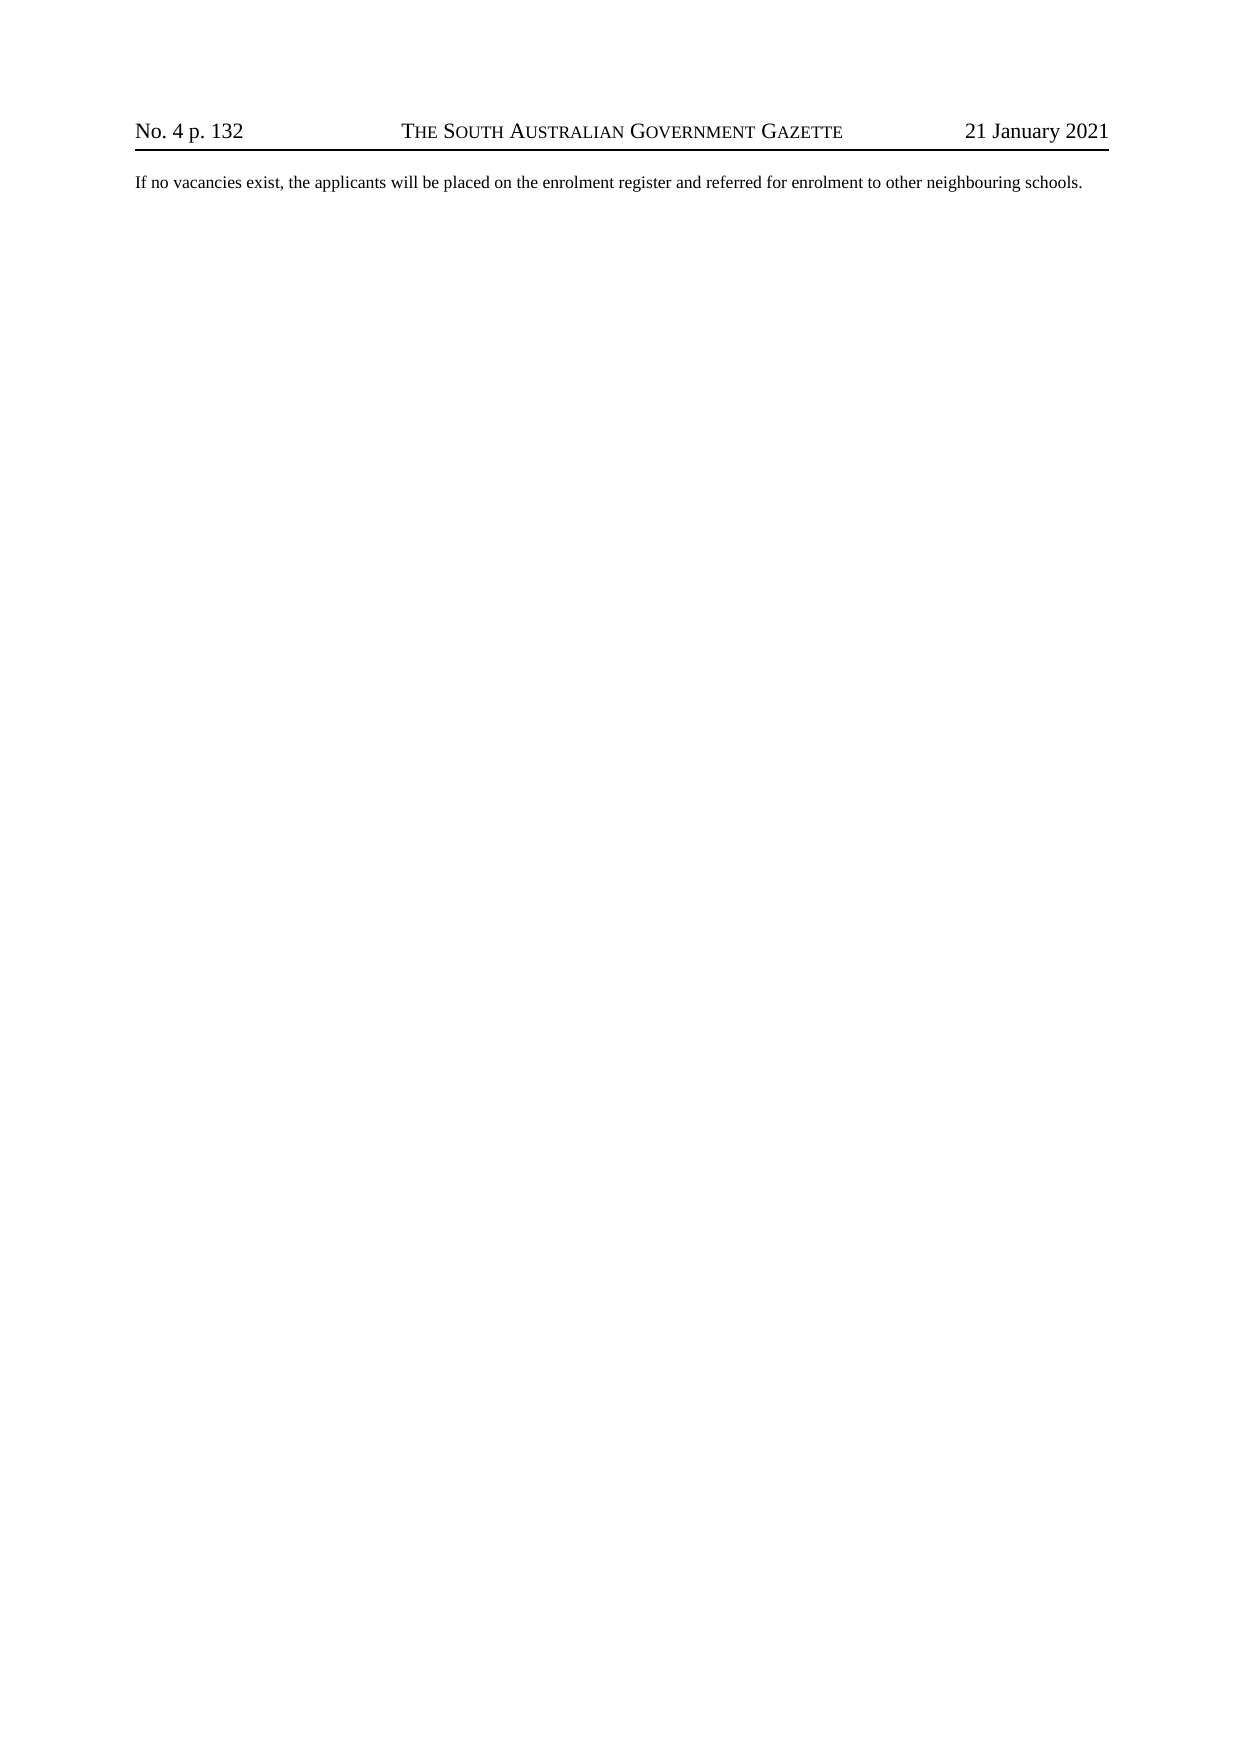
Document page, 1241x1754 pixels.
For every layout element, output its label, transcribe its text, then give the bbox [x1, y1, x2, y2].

text If no vacancies exist, the applicants will be placed on the enrolment register and referred for enrolment to other neighbouring schools. [135, 174, 1109, 192]
